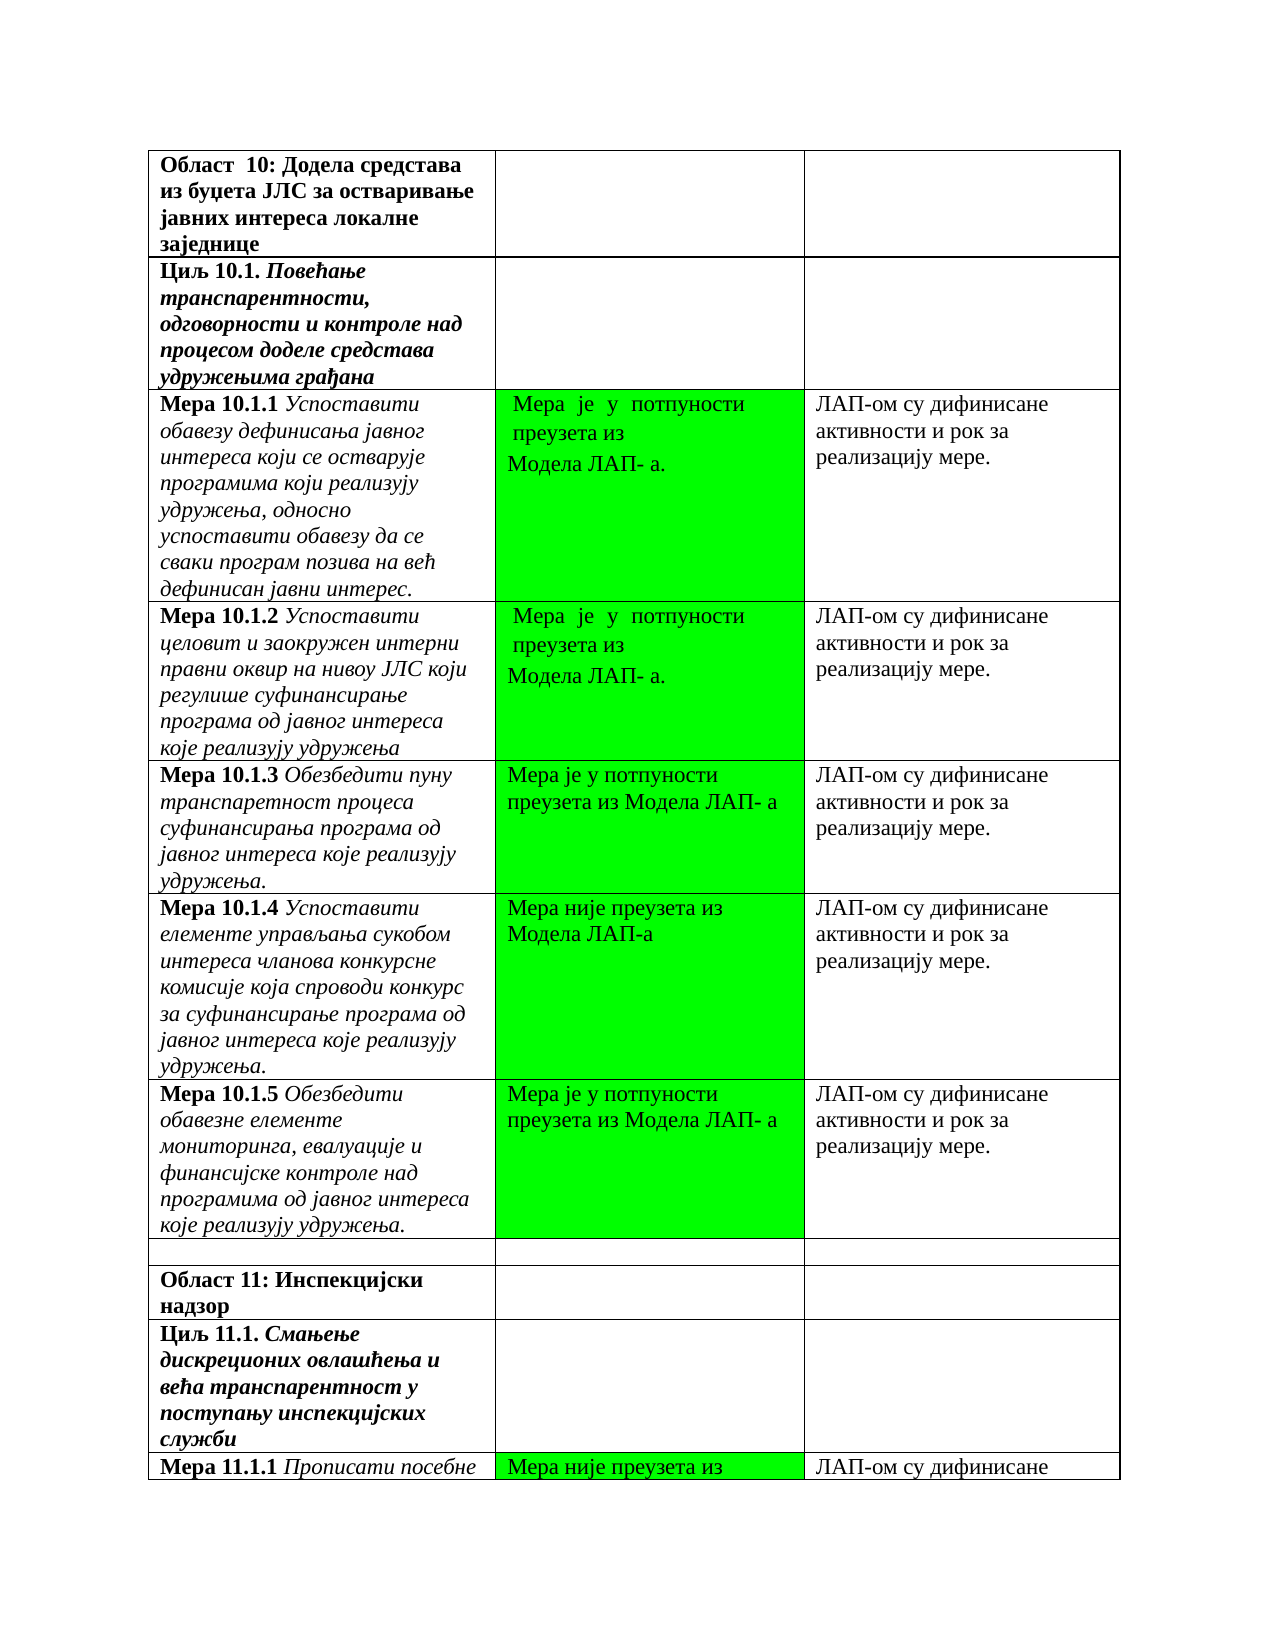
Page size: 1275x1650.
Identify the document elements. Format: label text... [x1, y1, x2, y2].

table_cell [496, 151, 804, 256]
table_cell [805, 258, 1119, 389]
table_cell Мера 10.1.4 Успоставити елементе управљања сукобом интереса чланова конкурсне комисије која спроводи конкурс за суфинансирање програмa од јавног интереса које реализују удружења. [149, 894, 495, 1079]
table_cell Област 10: Додела средстава из буџета ЈЛС за остваривање јавних интереса локалне заједнице [149, 151, 495, 256]
table_cell ЛАП-ом су дифинисане активности и рок за реализацију мере. [805, 390, 1119, 601]
table_cell [496, 258, 804, 389]
table_cell Мера 10.1.5 Обезбедити обавезне елементе мониторинга, евалуације и финансијске контроле над програмима од јавног интереса које реализују удружења. [149, 1080, 495, 1238]
table_cell [805, 1266, 1119, 1319]
table_cell ЛАП-ом су дифинисане активности и рок за реализацију мере. [805, 761, 1119, 893]
table_cell [805, 151, 1119, 256]
table_cell Мера није преузета из Модела ЛАП-а [496, 894, 804, 1079]
table_cell Област 11: Инспекцијски надзор [149, 1266, 495, 1319]
table_cell Мера 10.1.1 Успоставити обавезу дефинисања јавног интереса који се остварује програмима који реализују удружења, односно успоставити обавезу да се сваки програм позива на већ дефинисан јавни интерес. [149, 390, 495, 601]
table_cell Циљ 10.1. Повећање транспарентности, одговорности и контроле над процесом доделе средстава удружењима грађана [149, 258, 495, 389]
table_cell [149, 1453, 495, 1479]
table_cell Мера је у потпуности преузета из Модела ЛАП- а. [496, 602, 804, 760]
table_cell Мера је у потпуности преузета из Модела ЛАП- а. [496, 390, 804, 601]
table_cell ЛАП-ом су дифинисане активности и рок за реализацију мере. [805, 1080, 1119, 1238]
table_cell [805, 1320, 1119, 1452]
table_cell [805, 1239, 1119, 1265]
table_cell Мера 10.1.3 Обезбедити пуну транспаретност процеса суфинансирања програмa од јавног интереса које реализују удружења. [149, 761, 495, 893]
table_cell ЛАП-ом су дифинисане активности и рок за реализацију мере. [805, 894, 1119, 1079]
table_cell Циљ 11.1. Смањење дискреционих овлашћења и већа транспарентност у поступању инспекцијских служби [149, 1320, 495, 1452]
table_cell Мера је у потпуности преузета из Модела ЛАП- а [496, 1080, 804, 1238]
table_cell Мера је у потпуности преузета из Модела ЛАП- а [496, 761, 804, 893]
table_cell [496, 1320, 804, 1452]
table_cell [496, 1239, 804, 1265]
table_cell [149, 1239, 495, 1265]
table_cell [496, 1266, 804, 1319]
table_cell Мера 10.1.2 Успоставити целовит и заокружен интерни правни оквир на нивоу ЈЛС који регулише суфинансирање програмa од јавног интереса које реализују удружења [149, 602, 495, 760]
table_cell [805, 1453, 1119, 1479]
table_cell ЛАП-ом су дифинисане активности и рок за реализацију мере. [805, 602, 1119, 760]
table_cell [496, 1453, 804, 1479]
